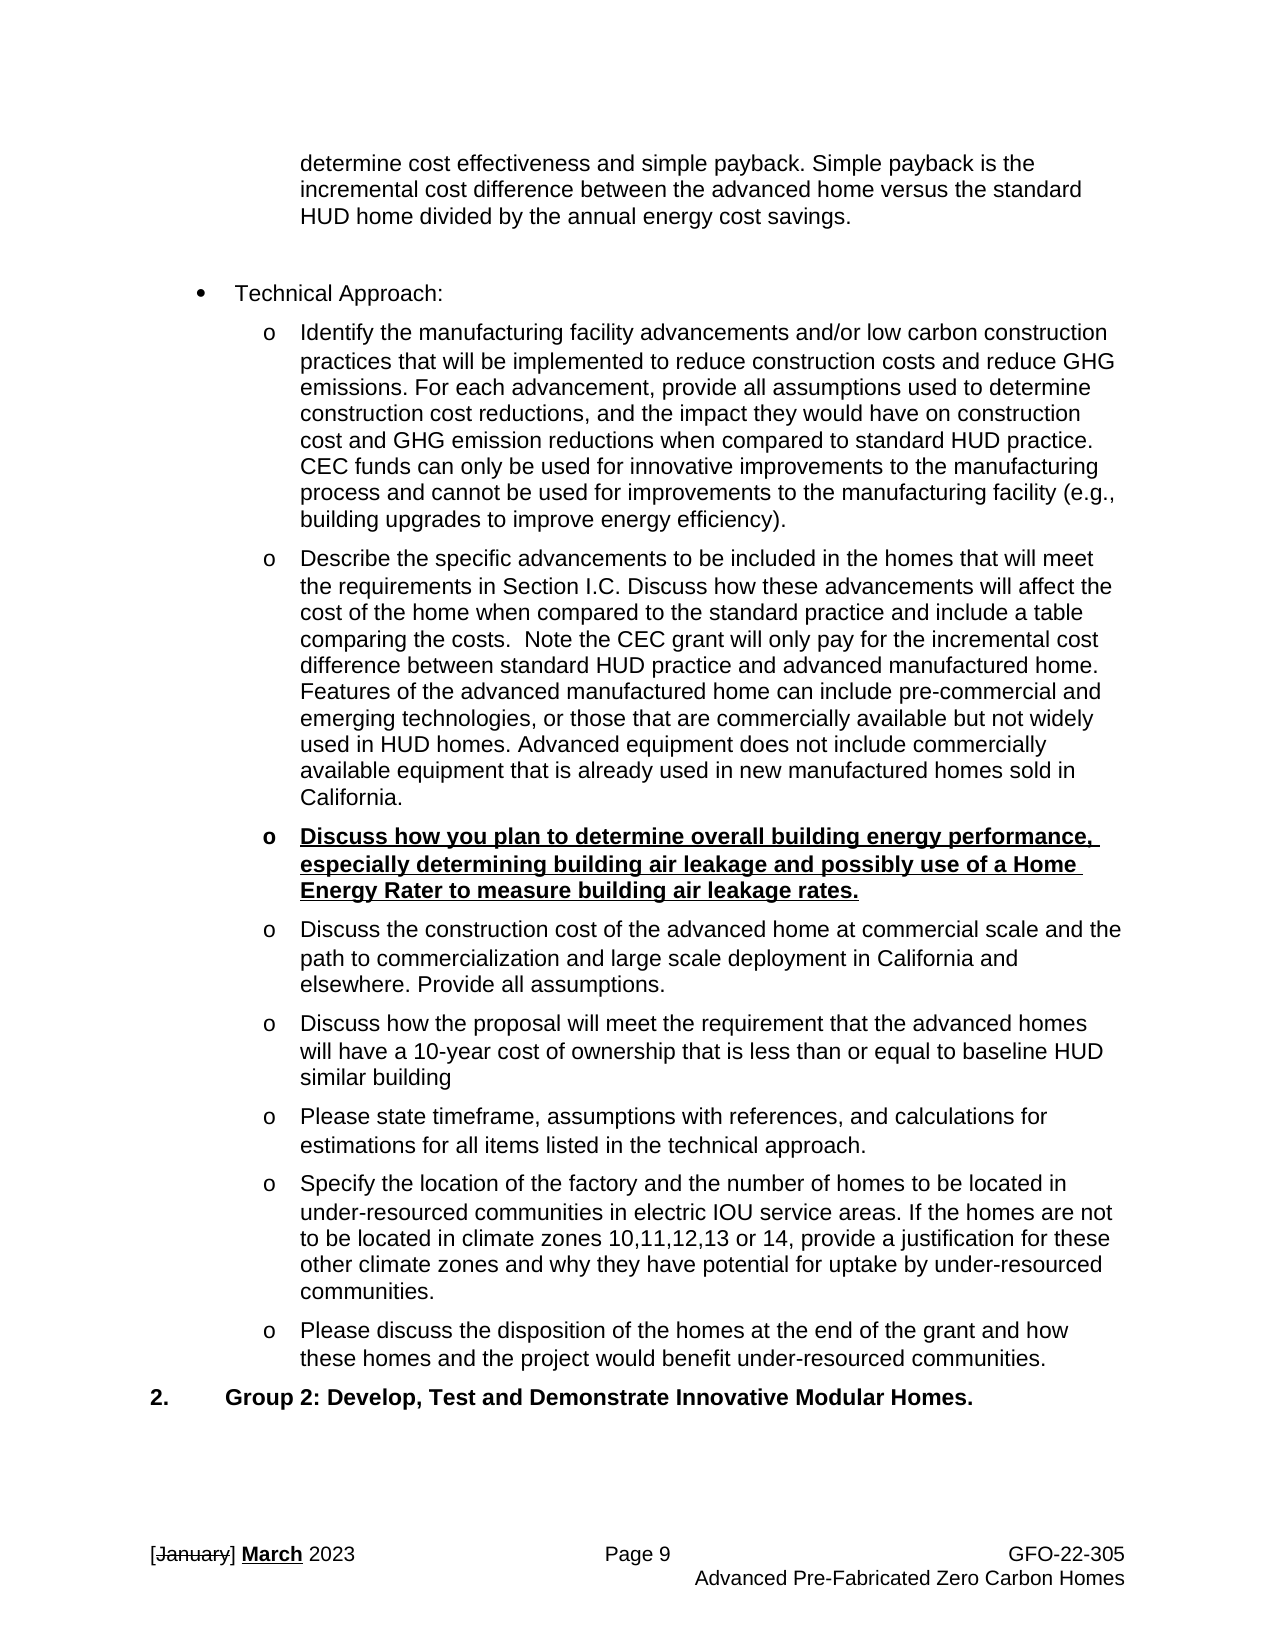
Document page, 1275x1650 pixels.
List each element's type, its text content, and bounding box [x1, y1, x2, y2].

list Discuss how the proposal will meet the requirement that the advanced homes will have a 10-year cost of ownership that is less than or equal to baseline HUD similar building [262, 1010, 1125, 1091]
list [262, 150, 1125, 229]
list Describe the specific advancements to be included in the homes that will meet the requirements in Section I.C. Discuss how these advancements will affect the cost of the home when compared to the standard practice and include a table comparing the costs. Note the CEC grant will only pay for the incremental cost difference between standard HUD practice and advanced manufactured home. Features of the advanced manufactured home can include pre-commercial and emerging technologies, or those that are commercially available but not widely used in HUD homes. Advanced equipment does not include commercially available equipment that is already used in new manufactured homes sold in California. [262, 544, 1125, 810]
list Identify the manufacturing facility advancements and/or low carbon construction practices that will be implemented to reduce construction costs and reduce GHG emissions. For each advancement, provide all assumptions used to determine construction cost reductions, and the impact they would have on construction cost and GHG emission reductions when compared to standard HUD practice. CEC funds can only be used for innovative improvements to the manufacturing process and cannot be used for improvements to the manufacturing facility (e.g., building upgrades to improve energy efficiency). [262, 319, 1125, 532]
list Please state timeframe, assumptions with references, and calculations for estimations for all items listed in the technical approach. [262, 1103, 1125, 1158]
list Please discuss the disposition of the homes at the end of the grant and how these homes and the project would benefit under-resourced communities. [262, 1317, 1125, 1371]
list Discuss how you plan to determine overall building energy performance, especially determining building air leakage and possibly use of a Home Energy Rater to measure building air leakage rates. [262, 823, 1125, 904]
list Specify the location of the factory and the number of homes to be located in under-resourced communities in electric IOU service areas. If the homes are not to be located in climate zones 10,11,12,13 or 14, provide a justification for these other climate zones and why they have potential for uptake by under-resourced communities. [262, 1170, 1125, 1304]
list Technical Approach: [197, 280, 1125, 307]
list Group 2: Develop, Test and Demonstrate Innovative Modular Homes. [150, 1384, 1125, 1410]
list Discuss the construction cost of the advanced home at commercial scale and the path to commercialization and large scale deployment in California and elsewhere. Provide all assumptions. [262, 916, 1125, 997]
